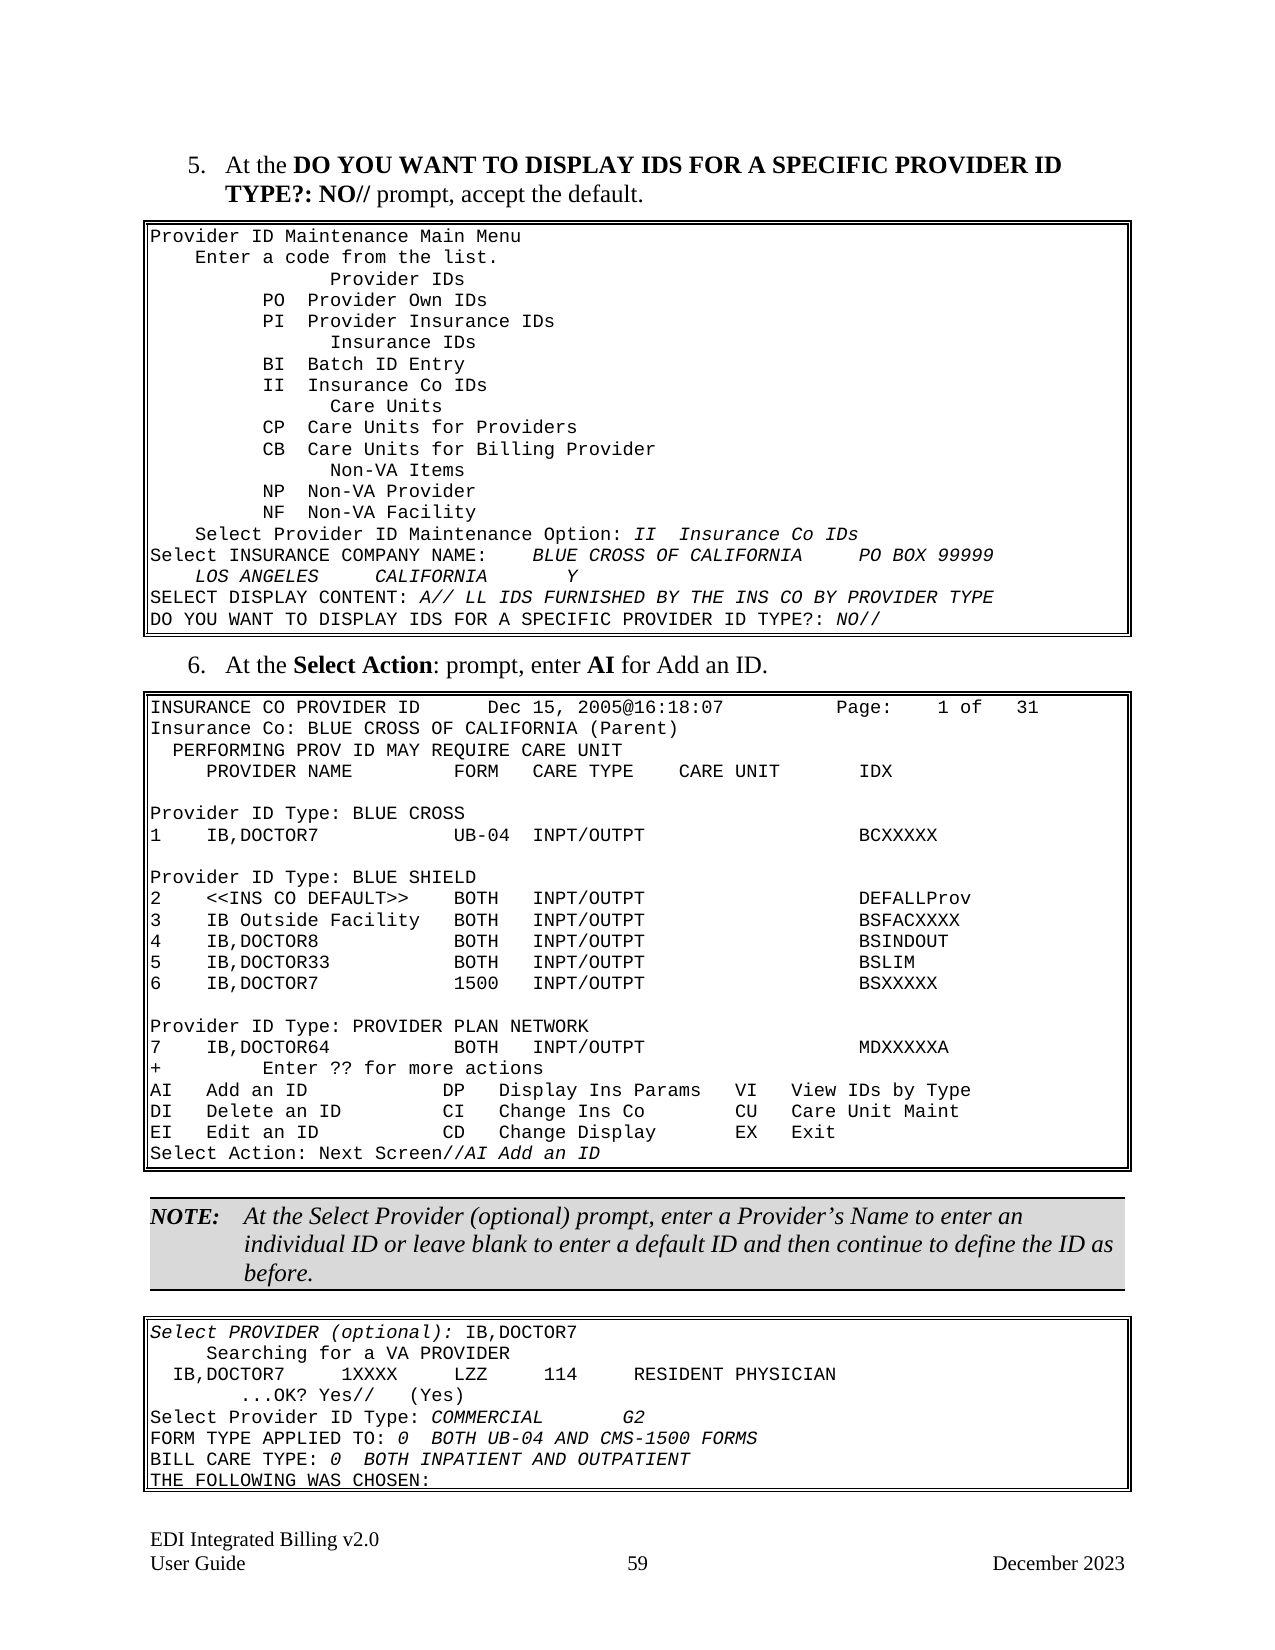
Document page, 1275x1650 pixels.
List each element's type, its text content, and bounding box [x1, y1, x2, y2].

text Non-VA Items [150, 461, 1125, 482]
text PROVIDER NAME FORM CARE TYPE CARE UNIT IDX [150, 762, 1125, 783]
text INSURANCE CO PROVIDER ID Dec 15, 2005@16:18:07 Page: 1 of 31 [148, 696, 1127, 719]
text AI Add an ID DP Display Ins Params VI View IDs by Type [150, 1080, 1125, 1102]
text 1 IB,DOCTOR7 UB-04 INPT/OUTPT BCXXXXX [150, 825, 1125, 847]
text At the DO YOU WANT TO DISPLAY IDS FOR A SPECIFIC PROVIDER ID TYPE?: NO// prompt, accept the default. [187, 150, 1125, 207]
text Insurance Co: BLUE CROSS OF CALIFORNIA (Parent) [150, 719, 1125, 740]
text At the Select Provider (optional) prompt, enter a Provider’s Name to enter an individual ID or leave blank to enter a default ID and then continue to define the ID as before. [150, 1199, 1125, 1289]
text CB Care Units for Billing Provider [150, 439, 1125, 461]
text NP Non-VA Provider [150, 482, 1125, 503]
text At the Select Action: prompt, enter AI for Add an ID. [187, 650, 1125, 678]
text PO Provider Own IDs [150, 291, 1125, 312]
text DO YOU WANT TO DISPLAY IDS FOR A SPECIFIC PROVIDER ID TYPE?: NO// [148, 602, 1127, 633]
text Provider ID Type: BLUE SHIELD [150, 868, 1125, 889]
text NF Non-VA Facility [150, 503, 1125, 524]
text IB,DOCTOR7 1XXXX LZZ 114 RESIDENT PHYSICIAN [150, 1365, 1125, 1386]
text Enter a code from the list. [150, 248, 1125, 269]
text LOS ANGELES CALIFORNIA Y [150, 567, 1125, 588]
text 3 IB Outside Facility BOTH INPT/OUTPT BSFACXXXX [150, 910, 1125, 932]
text Select Action: Next Screen//AI Add an ID [148, 1137, 1127, 1167]
text SELECT DISPLAY CONTENT: A// LL IDS FURNISHED BY THE INS CO BY PROVIDER TYPE [150, 588, 1125, 602]
text BILL CARE TYPE: 0 BOTH INPATIENT AND OUTPATIENT [150, 1450, 1125, 1471]
text FORM TYPE APPLIED TO: 0 BOTH UB-04 AND CMS-1500 FORMS [150, 1429, 1125, 1450]
text 7 IB,DOCTOR64 BOTH INPT/OUTPT MDXXXXXA [150, 1038, 1125, 1059]
text Care Units [150, 397, 1125, 418]
text PI Provider Insurance IDs [150, 312, 1125, 333]
text 5 IB,DOCTOR33 BOTH INPT/OUTPT BSLIM [150, 953, 1125, 974]
text 4 IB,DOCTOR8 BOTH INPT/OUTPT BSINDOUT [150, 932, 1125, 953]
text Select Provider ID Type: COMMERCIAL G2 [150, 1407, 1125, 1429]
text 6 IB,DOCTOR7 1500 INPT/OUTPT BSXXXXX [150, 974, 1125, 995]
text PERFORMING PROV ID MAY REQUIRE CARE UNIT [150, 740, 1125, 762]
text Provider ID Type: PROVIDER PLAN NETWORK [150, 1017, 1125, 1038]
text + Enter ?? for more actions [150, 1059, 1125, 1080]
text EI Edit an ID CD Change Display EX Exit [150, 1123, 1125, 1137]
text Select PROVIDER (optional): IB,DOCTOR7 [148, 1320, 1127, 1344]
text Searching for a VA PROVIDER [150, 1344, 1125, 1365]
text Provider IDs [150, 269, 1125, 291]
text Insurance IDs [150, 333, 1125, 354]
text DI Delete an ID CI Change Ins Co CU Care Unit Maint [150, 1102, 1125, 1123]
text THE FOLLOWING WAS CHOSEN: [150, 1471, 1125, 1488]
text Select INSURANCE COMPANY NAME: BLUE CROSS OF CALIFORNIA PO BOX 99999 [150, 546, 1125, 567]
text II Insurance Co IDs [150, 376, 1125, 397]
text Select Provider ID Maintenance Option: II Insurance Co IDs [150, 524, 1125, 546]
text Provider ID Maintenance Main Menu [148, 225, 1127, 248]
text ...OK? Yes// (Yes) [150, 1386, 1125, 1407]
text BI Batch ID Entry [150, 354, 1125, 376]
text Provider ID Type: BLUE CROSS [150, 804, 1125, 825]
text CP Care Units for Providers [150, 418, 1125, 439]
text 2 <<INS CO DEFAULT>> BOTH INPT/OUTPT DEFALLProv [150, 889, 1125, 910]
